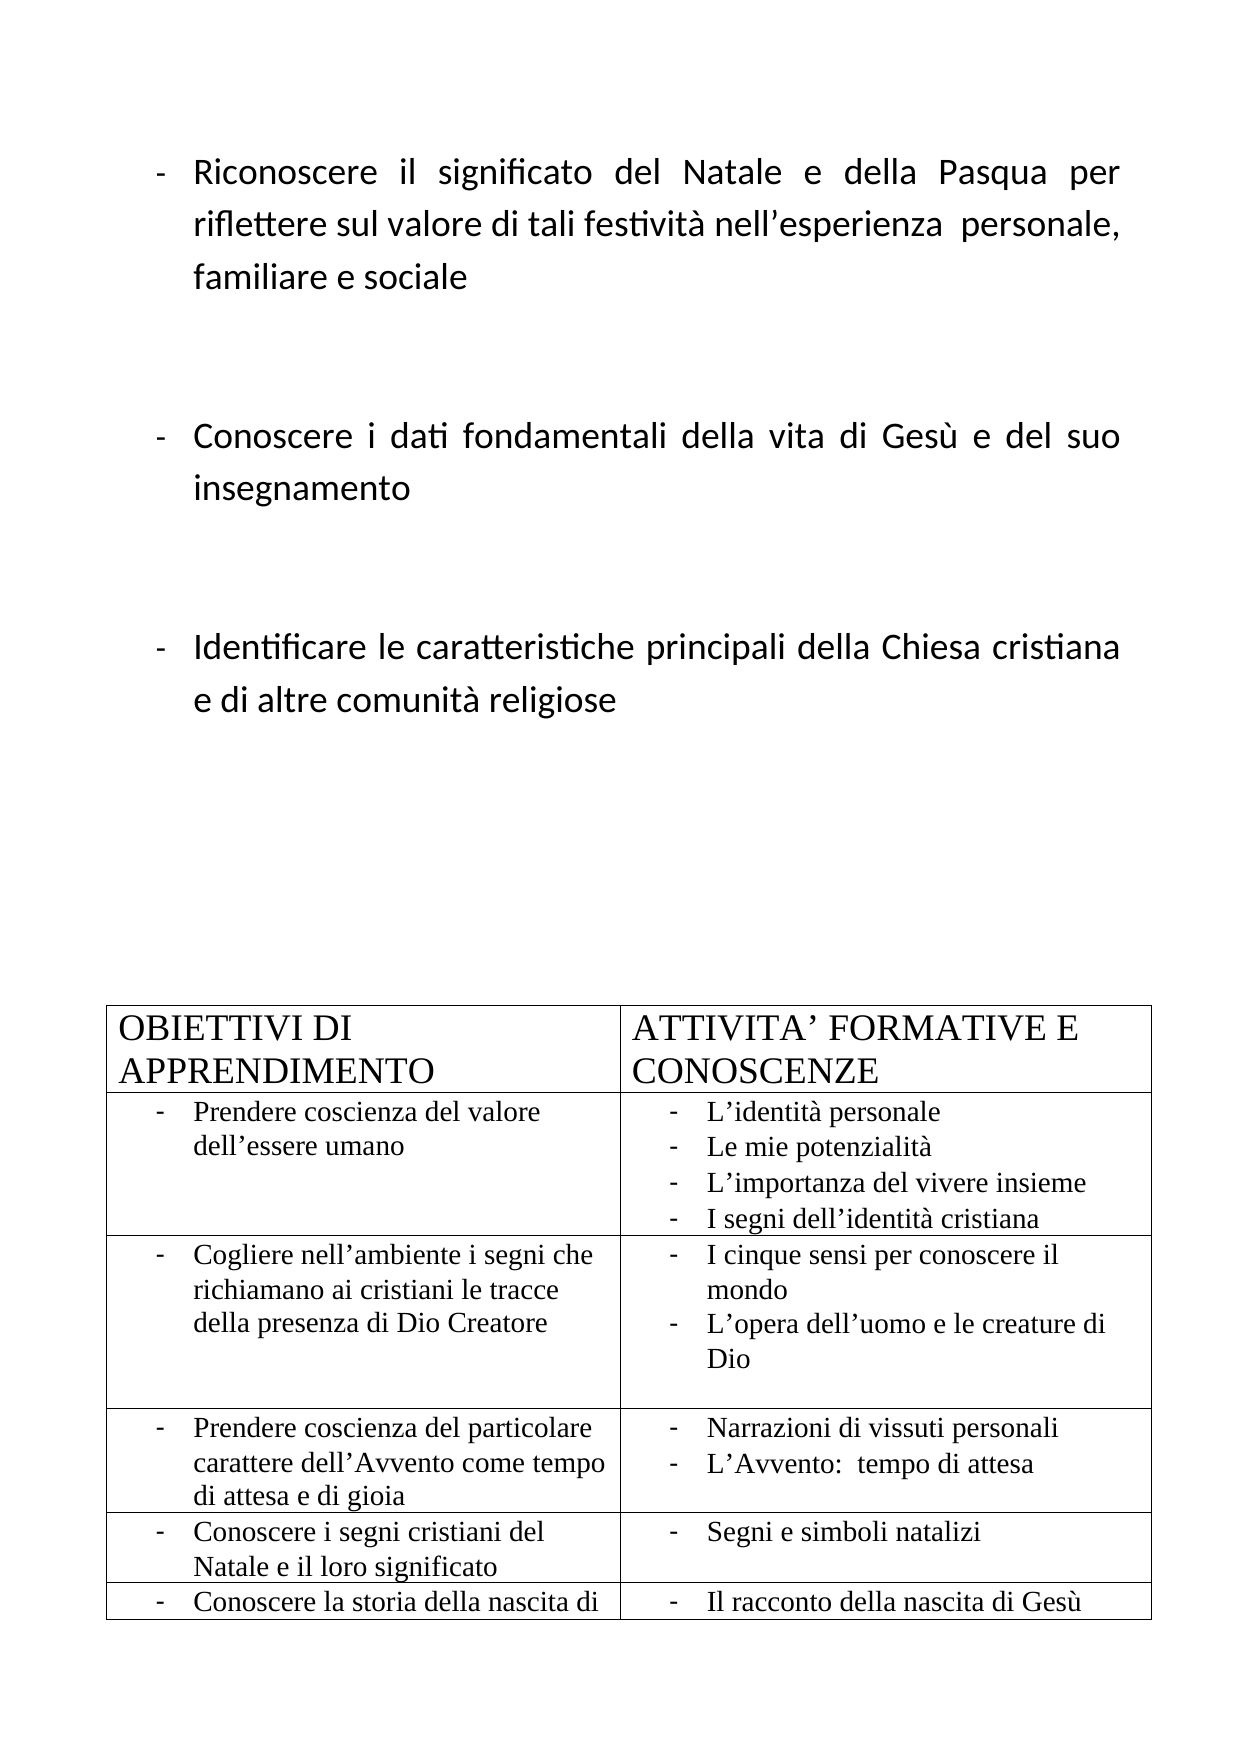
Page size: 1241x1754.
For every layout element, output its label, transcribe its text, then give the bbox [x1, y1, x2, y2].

table_header OBIETTIVI DI APPRENDIMENTO [107, 1006, 620, 1092]
list Conoscere i dati fondamentali della vita di Gesù e del suo insegnamento [156, 412, 1122, 510]
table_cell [107, 1583, 620, 1619]
table_cell Segni e simboli natalizi [621, 1513, 1151, 1582]
table_cell Cogliere nell’ambiente i segni che richiamano ai cristiani le tracce della presenza di Dio Creatore [107, 1236, 620, 1408]
table_cell Conoscere i segni cristiani del Natale e il loro significato [107, 1513, 620, 1582]
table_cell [621, 1583, 1151, 1619]
table_cell Narrazioni di vissuti personali L’Avvento: tempo di attesa [621, 1409, 1151, 1512]
table_cell I cinque sensi per conoscere il mondo L’opera dell’uomo e le creature di Dio [621, 1236, 1151, 1408]
list Identificare le caratteristiche principali della Chiesa cristiana e di altre comunità religiose [156, 623, 1122, 722]
list Riconoscere il significato del Natale e della Pasqua per riflettere sul valore di tali festività nell’esperienza personale, familiare e sociale [156, 148, 1122, 299]
table_cell L’identità personale Le mie potenzialità L’importanza del vivere insieme I segni dell’identità cristiana [621, 1093, 1151, 1235]
table_header ATTIVITA’ FORMATIVE E CONOSCENZE [621, 1006, 1151, 1092]
table_cell Prendere coscienza del particolare carattere dell’Avvento come tempo di attesa e di gioia [107, 1409, 620, 1512]
table_cell Prendere coscienza del valore dell’essere umano [107, 1093, 620, 1235]
